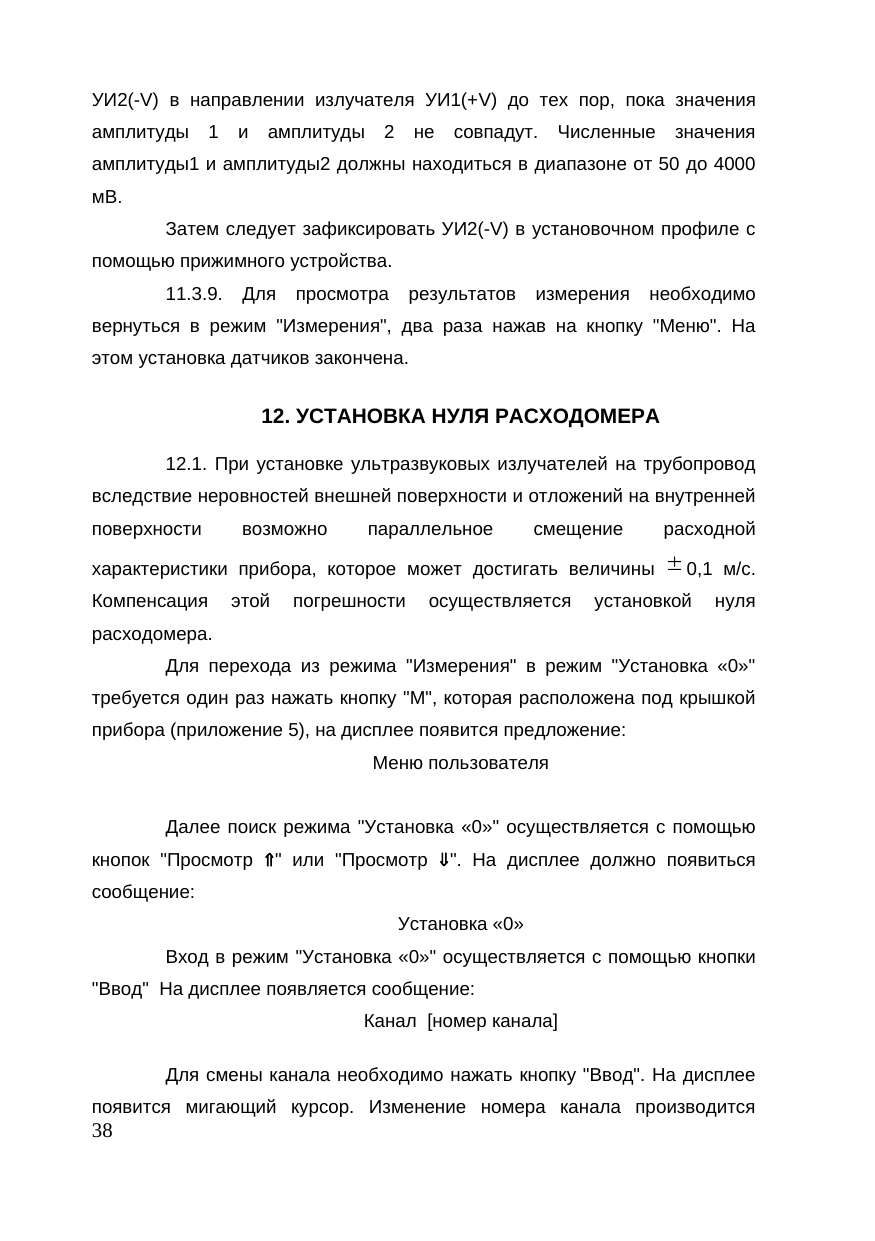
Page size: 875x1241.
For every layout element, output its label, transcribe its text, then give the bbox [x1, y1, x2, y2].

text Далее поиск режима "Установка «0»" осуществляется с помощью кнопок "Просмотр " или "Просмотр ". На дисплее должно появиться сообщение: [92, 816, 756, 902]
text Затем следует зафиксировать УИ2(-V) в установочном профиле с помощью прижимного устройства. [92, 218, 756, 272]
text Канал [номер канала] [92, 1010, 756, 1032]
text Меню пользователя [92, 752, 756, 773]
text 12.1. При установке ультразвуковых излучателей на трубопровод вследствие неровностей внешней поверхности и отложений на внутренней поверхности возможно параллельное смещение расходной характеристики прибора, которое может достигать величины 0,1 м/с. Компенсация этой погрешности осуществляется установкой нуля расходомера. [92, 453, 756, 644]
text Вход в режим "Установка «0»" осуществляется с помощью кнопки "Ввод" На дисплее появляется сообщение: [92, 945, 756, 999]
text Для перехода из режима "Измерения" в режим "Установка «0»" требуется один раз нажать кнопку "М", которая расположена под крышкой прибора (приложение 5), на дисплее появится предложение: [92, 655, 756, 741]
text 11.3.9. Для просмотра результатов измерения необходимо вернуться в режим "Измерения", два раза нажав на кнопку "Меню". На этом установка датчиков закончена. [92, 282, 756, 368]
text Установка «0» [92, 913, 756, 935]
subtitle 12. УСТАНОВКА НУЛЯ РАСХОДОМЕРА [92, 404, 756, 428]
